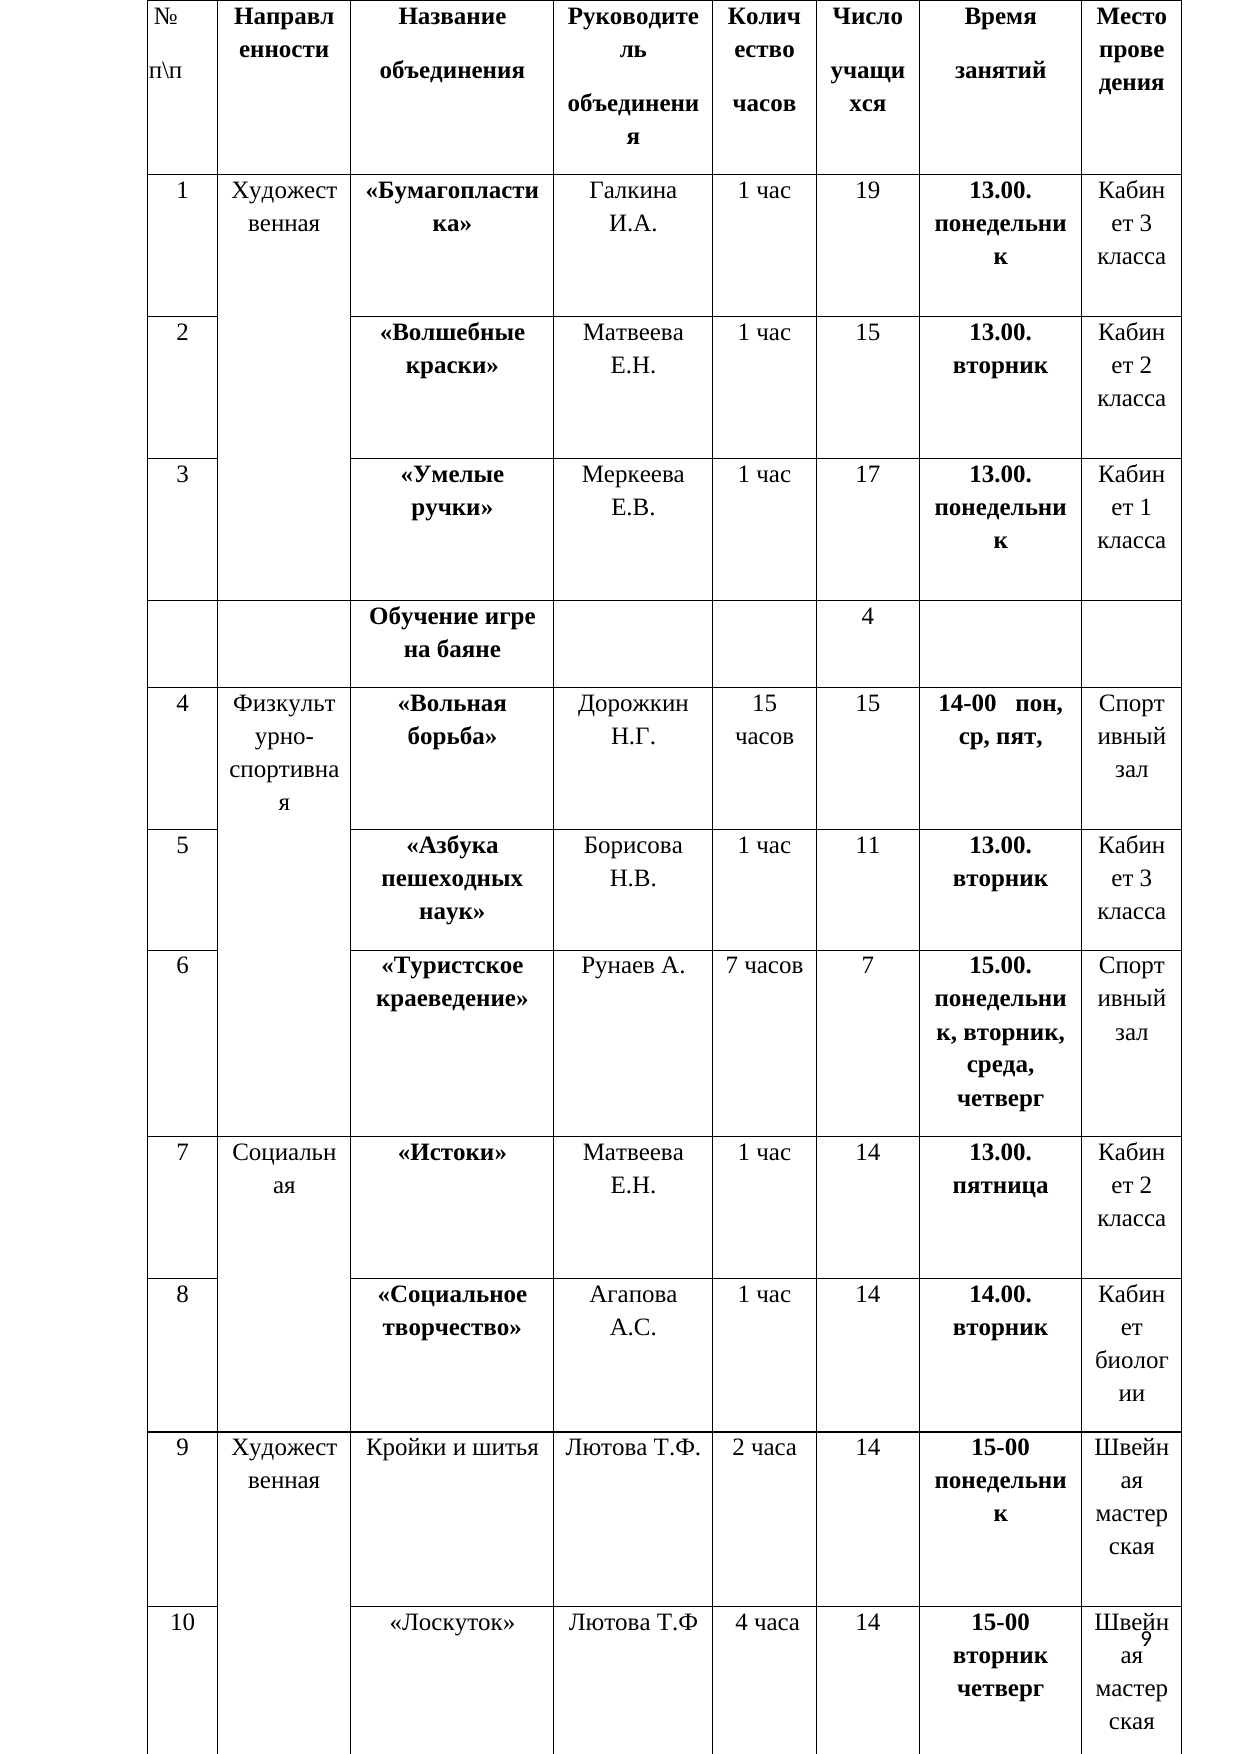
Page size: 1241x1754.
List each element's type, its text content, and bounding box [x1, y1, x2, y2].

table_cell 8 [148, 1279, 217, 1431]
table_cell 17 [817, 459, 919, 600]
table_cell 7 [817, 951, 919, 1136]
table_cell Обучение игре на баяне [351, 601, 553, 687]
table_cell Рунаев А. [554, 951, 712, 1136]
table_header № п\п [148, 1, 217, 174]
table_cell Кройки и шитья [351, 1433, 553, 1606]
table_cell 13.00. вторник [920, 830, 1081, 949]
table_cell Матвеева Е.Н. [554, 1137, 712, 1278]
table_cell 15 [817, 317, 919, 458]
table_cell Спортивный зал [1082, 951, 1181, 1136]
table_cell Художественная [218, 1433, 350, 1754]
table_cell [713, 601, 816, 687]
table_cell Швейная мастерская [1082, 1433, 1181, 1606]
table_cell 9 [148, 1433, 217, 1606]
table_cell 14 [817, 1279, 919, 1431]
table_cell [554, 601, 712, 687]
table_cell 11 [817, 830, 919, 949]
table_cell «Лоскуток» [351, 1607, 553, 1754]
table_cell 15.00. понедельник, вторник, среда, четверг [920, 951, 1081, 1136]
table_cell 1 час [713, 1137, 816, 1278]
table_cell 1 час [713, 317, 816, 458]
table_cell Кабинет биологии [1082, 1279, 1181, 1431]
table_cell 13.00. понедельник [920, 459, 1081, 600]
table_cell 15-00 вторник четверг [920, 1607, 1081, 1754]
table_cell 4 [148, 688, 217, 829]
table_cell «Азбука пешеходных наук» [351, 830, 553, 949]
table_cell 14.00. вторник [920, 1279, 1081, 1431]
table_cell Спортивный зал [1082, 688, 1181, 829]
table_cell 15 [817, 688, 919, 829]
table_cell 5 [148, 830, 217, 949]
table_cell 7 [148, 1137, 217, 1278]
table_cell 4 часа [713, 1607, 816, 1754]
table_cell 13.00. понедельник [920, 175, 1081, 316]
table_cell 6 [148, 951, 217, 1136]
table_cell 1 час [713, 1279, 816, 1431]
table_header Время занятий [920, 1, 1081, 174]
table_cell [148, 601, 217, 687]
table_cell «Истоки» [351, 1137, 553, 1278]
table_cell 1 час [713, 459, 816, 600]
table_cell 4 [817, 601, 919, 687]
table_cell 14 [817, 1137, 919, 1278]
table_cell Кабинет 3 класса [1082, 830, 1181, 949]
table_cell Борисова Н.В. [554, 830, 712, 949]
table_cell [1082, 601, 1181, 687]
table_cell 1 [148, 175, 217, 316]
table_cell 7 часов [713, 951, 816, 1136]
table_cell 15 часов [713, 688, 816, 829]
table_cell Швейная мастерская [1082, 1607, 1181, 1754]
table_header Место проведения [1082, 1, 1181, 174]
table_cell 14 [817, 1433, 919, 1606]
table_cell [920, 601, 1081, 687]
table_cell 13.00. вторник [920, 317, 1081, 458]
table_cell 19 [817, 175, 919, 316]
table_cell Лютова Т.Ф. [554, 1433, 712, 1606]
table_cell Кабинет 1 класса [1082, 459, 1181, 600]
table_cell Дорожкин Н.Г. [554, 688, 712, 829]
table_cell «Вольная борьба» [351, 688, 553, 829]
table_cell 1 час [713, 175, 816, 316]
table_cell Художественная [218, 175, 350, 600]
table_cell 14 [817, 1607, 919, 1754]
table_header Количество часов [713, 1, 816, 174]
table_cell 10 [148, 1607, 217, 1754]
table_cell Кабинет 2 класса [1082, 317, 1181, 458]
table_cell 15-00 понедельник [920, 1433, 1081, 1606]
table_cell «Туристское краеведение» [351, 951, 553, 1136]
table_cell [218, 601, 350, 687]
table_header Руководитель объединения [554, 1, 712, 174]
table_cell 2 [148, 317, 217, 458]
table_cell Кабинет 2 класса [1082, 1137, 1181, 1278]
table_cell Кабинет 3 класса [1082, 175, 1181, 316]
table_cell Лютова Т.Ф [554, 1607, 712, 1754]
table_cell Агапова А.С. [554, 1279, 712, 1431]
table_header Название объединения [351, 1, 553, 174]
table_cell «Умелые ручки» [351, 459, 553, 600]
table_cell «Социальное творчество» [351, 1279, 553, 1431]
table_cell Меркеева Е.В. [554, 459, 712, 600]
table_cell Социальная [218, 1137, 350, 1431]
table_cell 1 час [713, 830, 816, 949]
table_cell 13.00. пятница [920, 1137, 1081, 1278]
table_cell «Волшебные краски» [351, 317, 553, 458]
table_cell 3 [148, 459, 217, 600]
table_header Направленности [218, 1, 350, 174]
table_header Число учащихся [817, 1, 919, 174]
table_cell Галкина И.А. [554, 175, 712, 316]
table_cell Матвеева Е.Н. [554, 317, 712, 458]
table_cell Физкультурно- спортивная [218, 688, 350, 1136]
table_cell 14-00 пон, ср, пят, [920, 688, 1081, 829]
table_cell «Бумагопластика» [351, 175, 553, 316]
table_cell 2 часа [713, 1433, 816, 1606]
